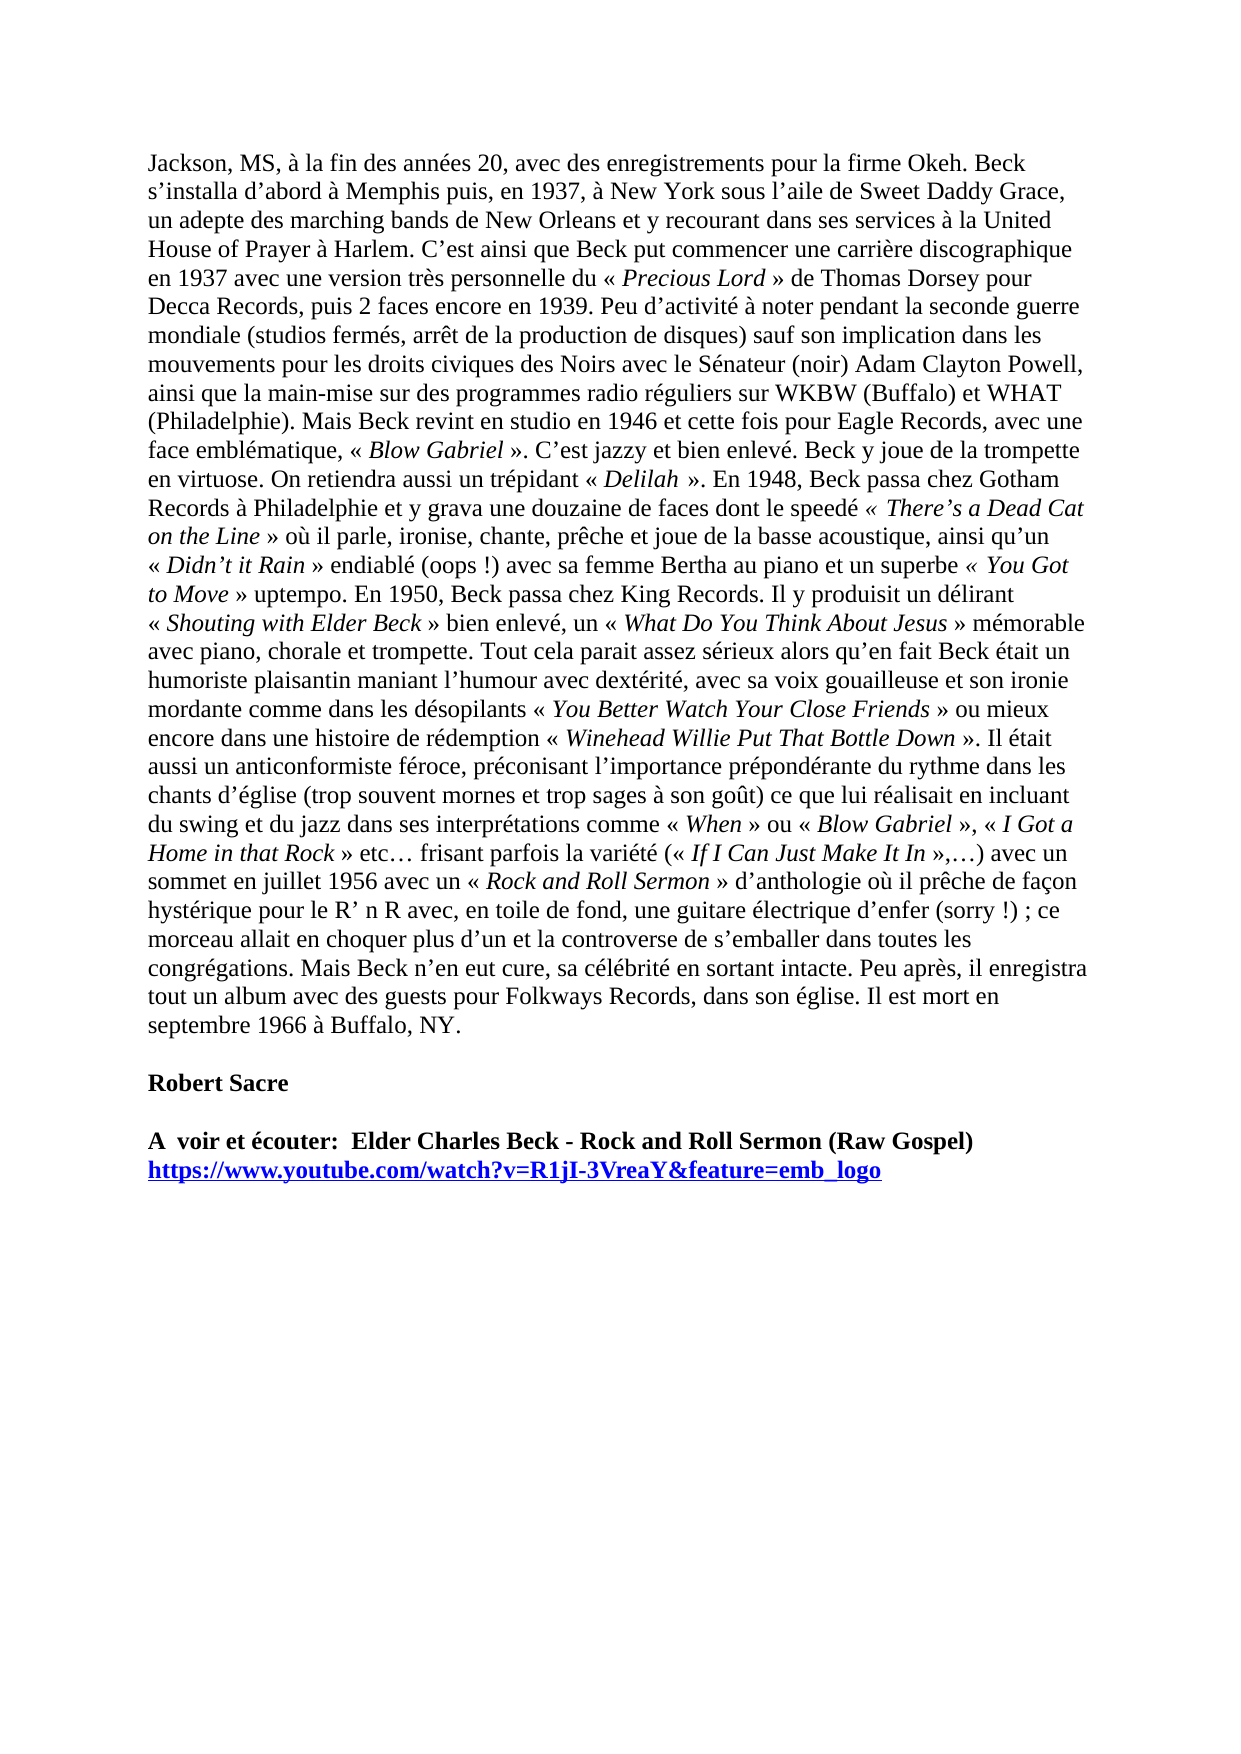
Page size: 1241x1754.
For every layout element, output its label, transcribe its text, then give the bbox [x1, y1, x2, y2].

subtitle A voir et écouter: Elder Charles Beck - Rock and Roll Sermon (Raw Gospel) https://www.youtube.com/watch?v=R1jI-3VreaY&feature=emb_logo [148, 1126, 1093, 1183]
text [148, 148, 1093, 1039]
text Robert Sacre [148, 1068, 1093, 1097]
